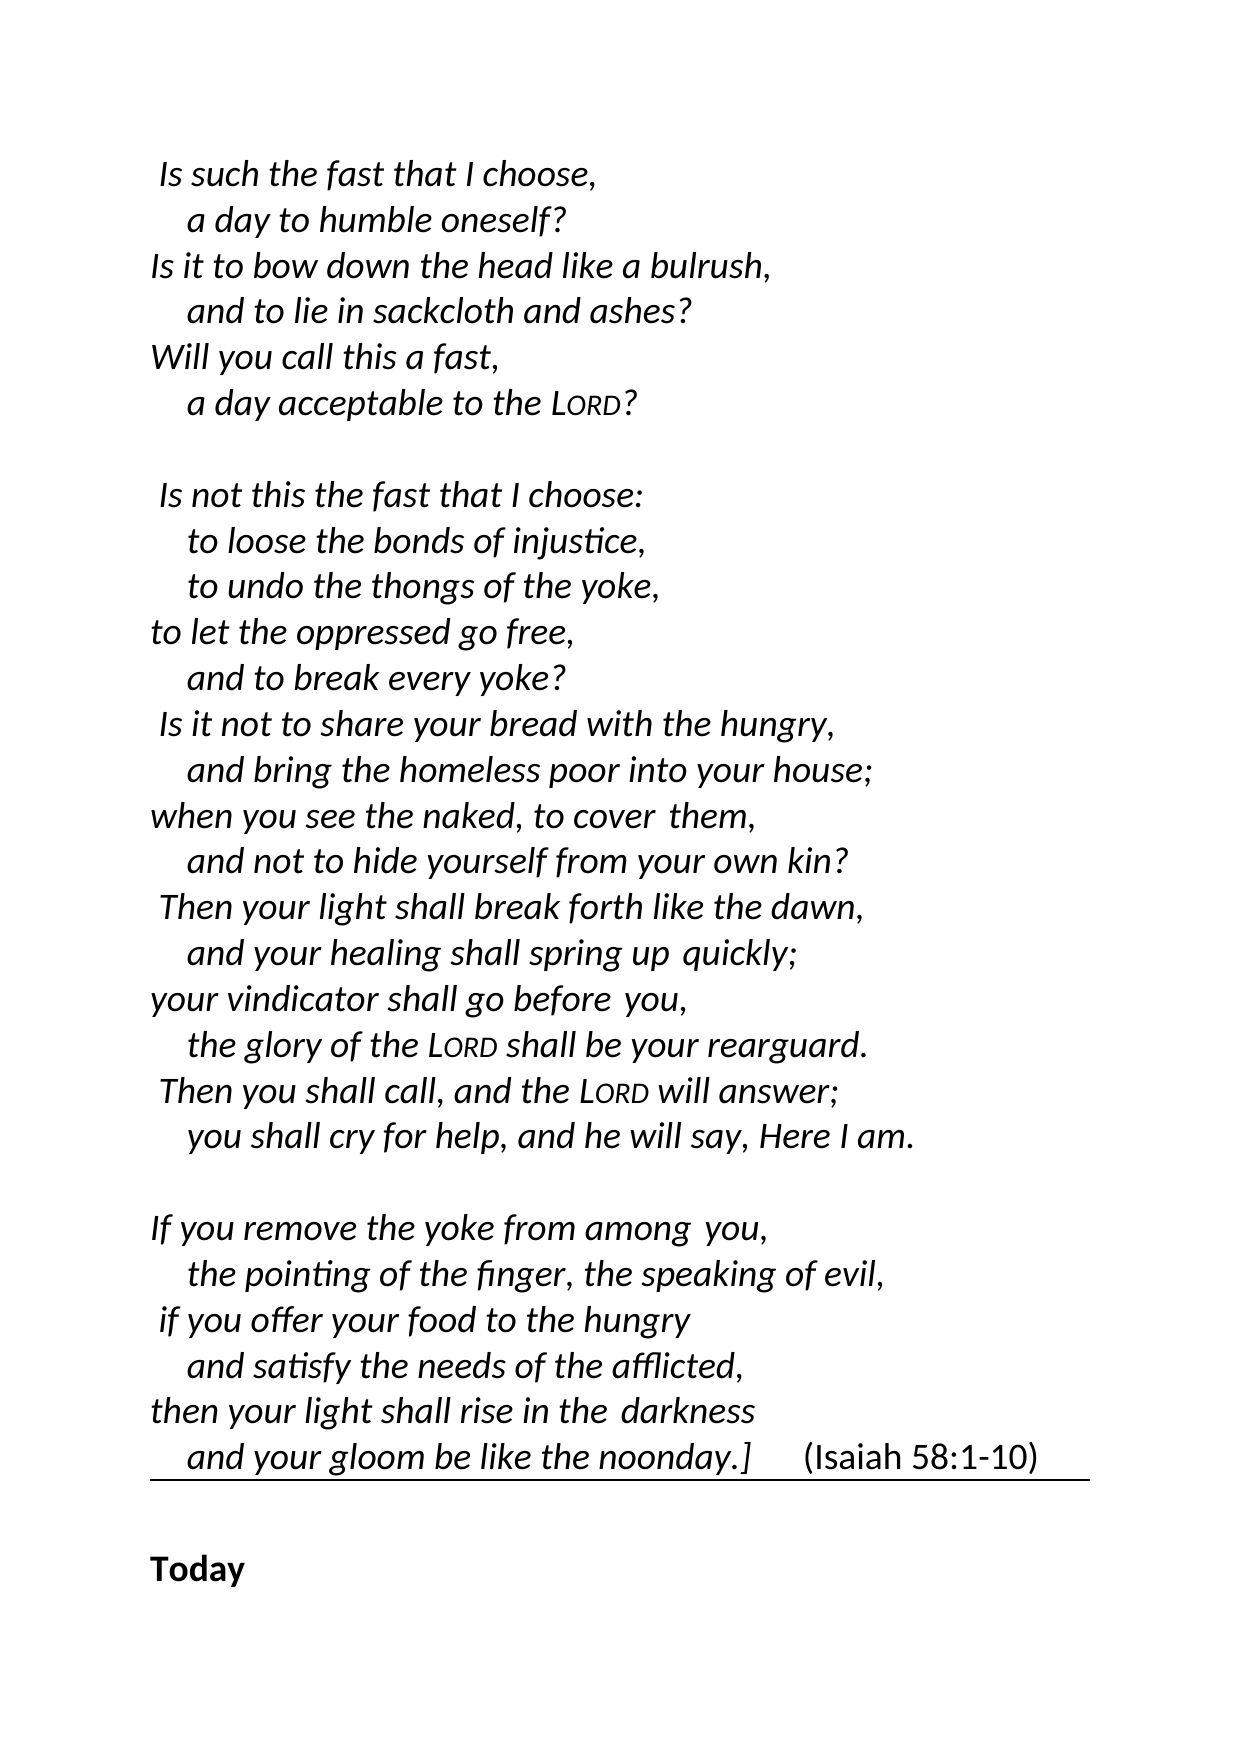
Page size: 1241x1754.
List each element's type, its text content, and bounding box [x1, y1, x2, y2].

text Today [150, 1481, 1090, 1591]
text If you remove the yoke from among you, the pointing of the finger, the speaking of evil, 10 if you offer your food to the hungry and satisfy the needs of the afflicted, then your light shall rise in the darkness and your gloom be like the noonday.] (Isaiah 58:1-10) [150, 1158, 1090, 1479]
text 6 Is not this the fast that I choose: to loose the bonds of injustice, to undo the thongs of the yoke, to let the oppressed go free, and to break every yoke? 7 Is it not to share your bread with the hungry, and bring the homeless poor into your house; when you see the naked, to cover them, and not to hide yourself from your own kin? 8 Then your light shall break forth like the dawn, and your healing shall spring up quickly; your vindicator* shall go before you, the glory of the Lord shall be your rearguard. 9 Then you shall call, and the Lord will answer; you shall cry for help, and he will say, Here I am. [150, 425, 1090, 1158]
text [150, 150, 1090, 425]
